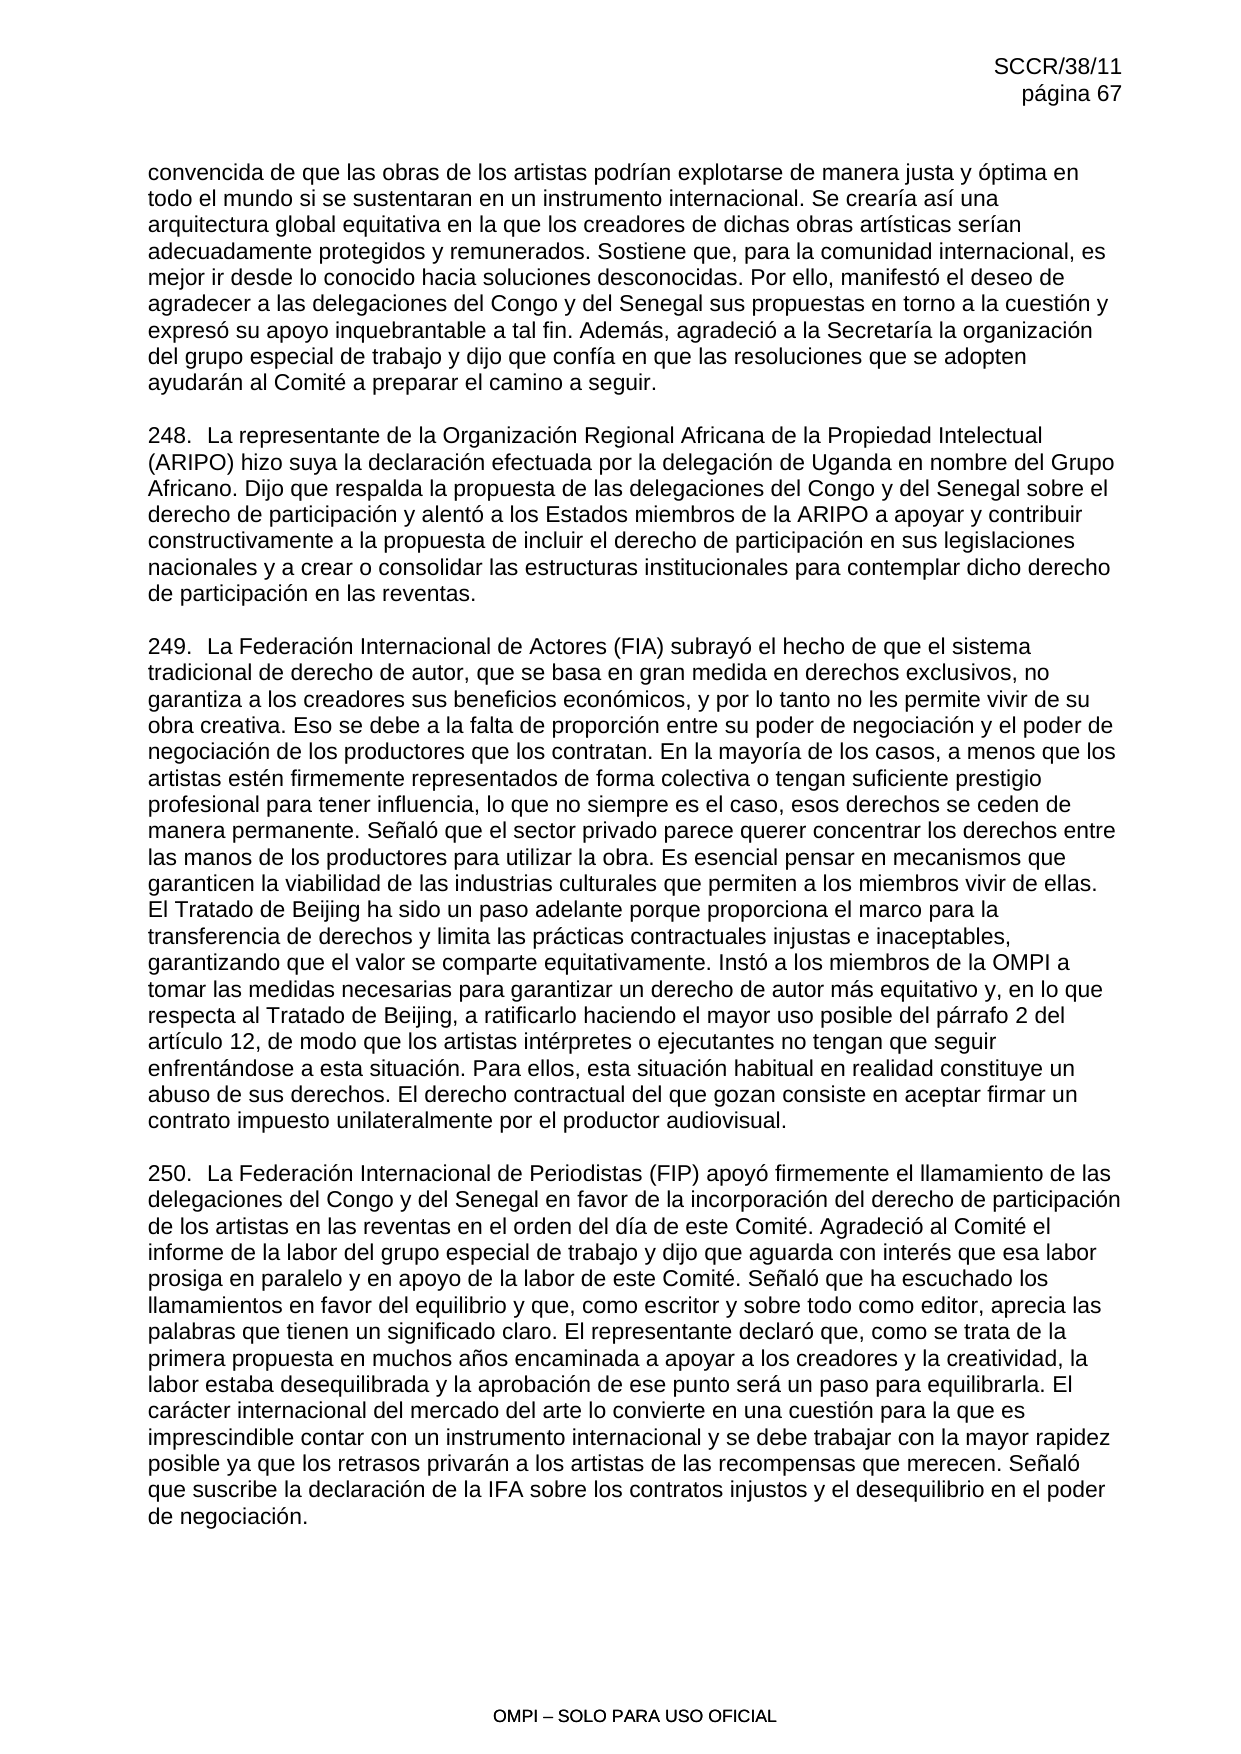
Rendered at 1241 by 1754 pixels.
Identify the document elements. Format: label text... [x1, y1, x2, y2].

list La representante de la Organización Regional Africana de la Propiedad Intelectual (ARIPO) hizo suya la declaración efectuada por la delegación de Uganda en nombre del Grupo Africano. Dijo que respalda la propuesta de las delegaciones del Congo y del Senegal sobre el derecho de participación y alentó a los Estados miembros de la ARIPO a apoyar y contribuir constructivamente a la propuesta de incluir el derecho de participación en sus legislaciones nacionales y a crear o consolidar las estructuras institucionales para contemplar dicho derecho de participación en las reventas. [148, 422, 1122, 607]
list La Federación Internacional de Actores (FIA) subrayó el hecho de que el sistema tradicional de derecho de autor, que se basa en gran medida en derechos exclusivos, no garantiza a los creadores sus beneficios económicos, y por lo tanto no les permite vivir de su obra creativa. Eso se debe a la falta de proporción entre su poder de negociación y el poder de negociación de los productores que los contratan. En la mayoría de los casos, a menos que los artistas estén firmemente representados de forma colectiva o tengan suficiente prestigio profesional para tener influencia, lo que no siempre es el caso, esos derechos se ceden de manera permanente. Señaló que el sector privado parece querer concentrar los derechos entre las manos de los productores para utilizar la obra. Es esencial pensar en mecanismos que garanticen la viabilidad de las industrias culturales que permiten a los miembros vivir de ellas. El Tratado de Beijing ha sido un paso adelante porque proporciona el marco para la transferencia de derechos y limita las prácticas contractuales injustas e inaceptables, garantizando que el valor se comparte equitativamente. Instó a los miembros de la OMPI a tomar las medidas necesarias para garantizar un derecho de autor más equitativo y, en lo que respecta al Tratado de Beijing, a ratificarlo haciendo el mayor uso posible del párrafo 2 del artículo 12, de modo que los artistas intérpretes o ejecutantes no tengan que seguir enfrentándose a esta situación. Para ellos, esta situación habitual en realidad constituye un abuso de sus derechos. El derecho contractual del que gozan consiste en aceptar firmar un contrato impuesto unilateralmente por el productor audiovisual. [148, 633, 1122, 1134]
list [148, 158, 1122, 396]
list La Federación Internacional de Periodistas (FIP) apoyó firmemente el llamamiento de las delegaciones del Congo y del Senegal en favor de la incorporación del derecho de participación de los artistas en las reventas en el orden del día de este Comité. Agradeció al Comité el informe de la labor del grupo especial de trabajo y dijo que aguarda con interés que esa labor prosiga en paralelo y en apoyo de la labor de este Comité. Señaló que ha escuchado los llamamientos en favor del equilibrio y que, como escritor y sobre todo como editor, aprecia las palabras que tienen un significado claro. El representante declaró que, como se trata de la primera propuesta en muchos años encaminada a apoyar a los creadores y la creatividad, la labor estaba desequilibrada y la aprobación de ese punto será un paso para equilibrarla. El carácter internacional del mercado del arte lo convierte en una cuestión para la que es imprescindible contar con un instrumento internacional y se debe trabajar con la mayor rapidez posible ya que los retrasos privarán a los artistas de las recompensas que merecen. Señaló que suscribe la declaración de la IFA sobre los contratos injustos y el desequilibrio en el poder de negociación. [148, 1160, 1122, 1529]
